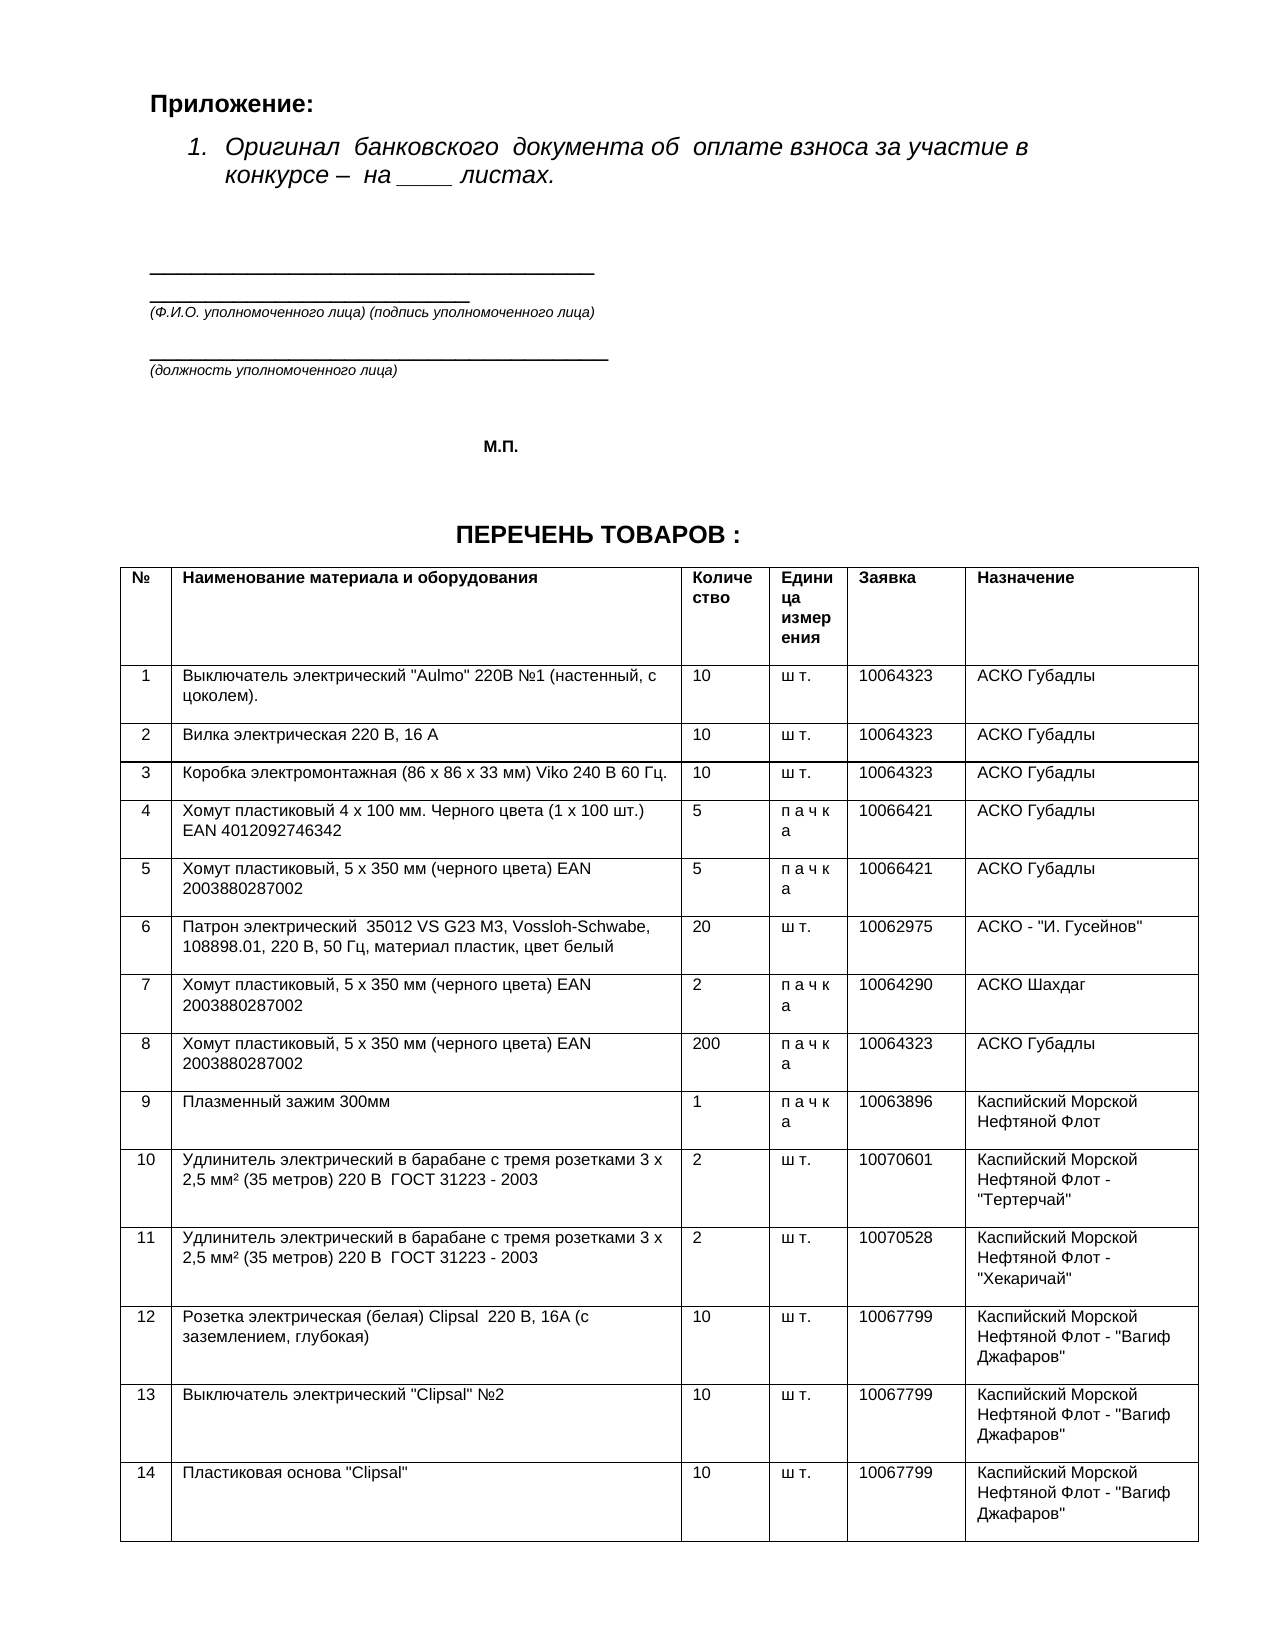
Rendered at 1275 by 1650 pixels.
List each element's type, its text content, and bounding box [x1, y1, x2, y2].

table_cell 12 [121, 1307, 171, 1384]
table_cell Каспийский Морской Нефтяной Флот - "Хекаричай" [966, 1228, 1198, 1306]
table_cell Коробка электромонтажная (86 х 86 х 33 мм) Viko 240 В 60 Гц. [172, 763, 681, 799]
table_cell АСКО Губадлы [966, 763, 1198, 799]
table_cell 10066421 [848, 859, 965, 916]
table_cell 13 [121, 1385, 171, 1462]
table_cell 10067799 [848, 1307, 965, 1384]
table_cell п а ч к а [770, 1034, 847, 1091]
table_cell п а ч к а [770, 859, 847, 916]
table_cell Пластиковая основа "Clipsal" [172, 1463, 681, 1541]
table_cell 10 [682, 1307, 769, 1384]
table_cell Вилка электрическая 220 В, 16 А [172, 724, 681, 761]
table_cell 9 [121, 1092, 171, 1149]
table_cell 200 [682, 1034, 769, 1091]
table_cell 4 [121, 801, 171, 858]
table_cell 10067799 [848, 1463, 965, 1541]
table_cell 10062975 [848, 917, 965, 974]
table_cell 10 [682, 1463, 769, 1541]
table_cell 10070601 [848, 1150, 965, 1227]
table_cell 2 [682, 1228, 769, 1306]
table_cell 10064323 [848, 1034, 965, 1091]
table_cell 2 [682, 1150, 769, 1227]
table_cell ш т. [770, 763, 847, 799]
table_cell 5 [682, 859, 769, 916]
text (должность уполномоченного лица) [150, 362, 1125, 391]
table_cell 10 [682, 763, 769, 799]
table_cell Каспийский Морской Нефтяной Флот - "Вагиф Джафаров" [966, 1385, 1198, 1462]
table_cell АСКО Губадлы [966, 666, 1198, 723]
table_cell АСКО Губадлы [966, 859, 1198, 916]
table_cell 2 [121, 724, 171, 761]
table_cell 6 [121, 917, 171, 974]
text Приложение: [150, 89, 1125, 117]
table_cell п а ч к а [770, 975, 847, 1032]
table_cell 11 [121, 1228, 171, 1306]
table_cell Хомут пластиковый, 5 x 350 мм (черного цвета) EAN 2003880287002 [172, 975, 681, 1032]
table_cell 1 [121, 666, 171, 723]
table_cell Каспийский Морской Нефтяной Флот - "Вагиф Джафаров" [966, 1307, 1198, 1384]
table_cell 10 [682, 724, 769, 761]
table_cell АСКО Губадлы [966, 1034, 1198, 1091]
table_cell Выключатель электрический "Clipsal" №2 [172, 1385, 681, 1462]
table_cell Выключатель электрический "Aulmo" 220В №1 (настенный, с цоколем). [172, 666, 681, 723]
text _________________________________ [150, 333, 1125, 362]
table_header Назначение [966, 568, 1198, 665]
text ________________________________ _______________________ [150, 247, 1125, 304]
table_cell 10 [682, 1385, 769, 1462]
table_cell Патрон электрический 35012 VS G23 M3, Vossloh-Schwabe, 108898.01, 220 В, 50 Гц, материал пластик, цвет белый [172, 917, 681, 974]
table_cell Каспийский Морской Нефтяной Флот [966, 1092, 1198, 1149]
table_cell 10063896 [848, 1092, 965, 1149]
table_cell ш т. [770, 1307, 847, 1384]
table_cell Хомут пластиковый 4 х 100 мм. Черного цвета (1 x 100 шт.) EAN 4012092746342 [172, 801, 681, 858]
table_cell ш т. [770, 1150, 847, 1227]
table_cell АСКО Губадлы [966, 724, 1198, 761]
table_cell 10064290 [848, 975, 965, 1032]
table_cell 20 [682, 917, 769, 974]
table_cell 10066421 [848, 801, 965, 858]
table_cell п а ч к а [770, 801, 847, 858]
table_cell 10 [121, 1150, 171, 1227]
table_cell 2 [682, 975, 769, 1032]
table_cell 7 [121, 975, 171, 1032]
table_cell Хомут пластиковый, 5 x 350 мм (черного цвета) EAN 2003880287002 [172, 1034, 681, 1091]
table_header Заявка [848, 568, 965, 665]
table_cell 1 [682, 1092, 769, 1149]
table_cell 10064323 [848, 666, 965, 723]
table_header Единица измерения [770, 568, 847, 665]
table_header Наименование материала и оборудования [172, 568, 681, 665]
table_cell ш т. [770, 724, 847, 761]
table_cell АСКО - "И. Гусейнов" [966, 917, 1198, 974]
table_cell 14 [121, 1463, 171, 1541]
table_header № [121, 568, 171, 665]
table_cell ш т. [770, 666, 847, 723]
table_cell ш т. [770, 1228, 847, 1306]
table_cell Удлинитель электрический в барабане с тремя розетками 3 х 2,5 мм² (35 метров) 220 В ГОСТ 31223 - 2003 [172, 1228, 681, 1306]
table_cell 10064323 [848, 763, 965, 799]
table_cell Плазменный зажим 300мм [172, 1092, 681, 1149]
table_cell Каспийский Морской Нефтяной Флот - "Вагиф Джафаров" [966, 1463, 1198, 1541]
table_cell Розетка электрическая (белая) Clipsal 220 В, 16А (с заземлением, глубокая) [172, 1307, 681, 1384]
table_cell 8 [121, 1034, 171, 1091]
table_cell 5 [121, 859, 171, 916]
table_cell 3 [121, 763, 171, 799]
table_cell п а ч к а [770, 1092, 847, 1149]
table_cell АСКО Губадлы [966, 801, 1198, 858]
table_cell 10070528 [848, 1228, 965, 1306]
table_cell Удлинитель электрический в барабане с тремя розетками 3 х 2,5 мм² (35 метров) 220 В ГОСТ 31223 - 2003 [172, 1150, 681, 1227]
table_cell Хомут пластиковый, 5 x 350 мм (черного цвета) EAN 2003880287002 [172, 859, 681, 916]
text (Ф.И.О. уполномоченного лица) (подпись уполномоченного лица) [150, 304, 1125, 333]
list Оригинал банковского документа об оплате взноса за участие в конкурсе – на ____ листах. [187, 132, 1125, 189]
table_cell АСКО Шахдаг [966, 975, 1198, 1032]
table_cell 10067799 [848, 1385, 965, 1462]
text ПЕРЕЧЕНЬ ТОВАРОВ : [150, 520, 1125, 548]
table_header Количество [682, 568, 769, 665]
text M.П. [150, 437, 1125, 456]
table_cell 10064323 [848, 724, 965, 761]
table_cell Каспийский Морской Нефтяной Флот - "Тертерчай" [966, 1150, 1198, 1227]
table_cell 5 [682, 801, 769, 858]
table_cell ш т. [770, 1463, 847, 1541]
table_cell 10 [682, 666, 769, 723]
table_cell ш т. [770, 917, 847, 974]
table_cell ш т. [770, 1385, 847, 1462]
